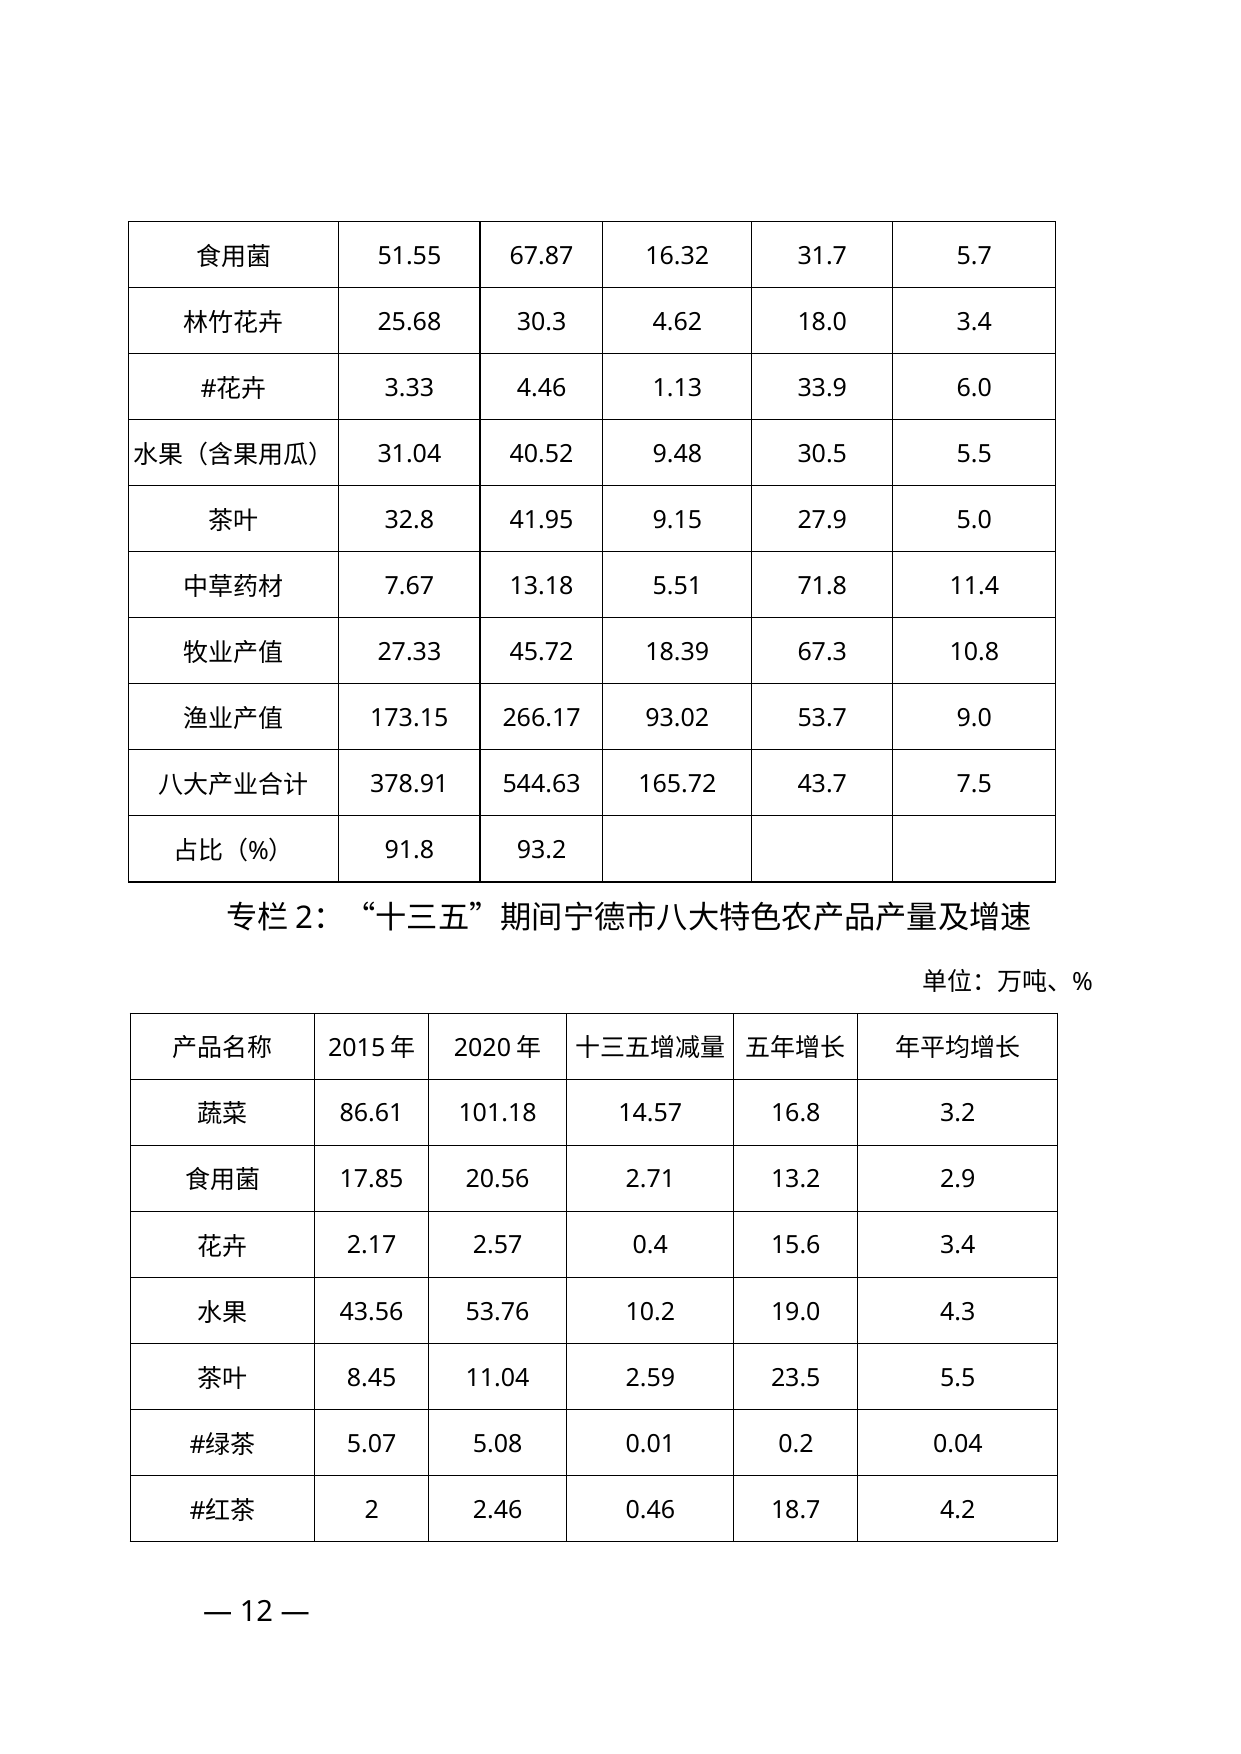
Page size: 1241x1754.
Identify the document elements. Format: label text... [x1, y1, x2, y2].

table_cell 2.17 [315, 1212, 428, 1277]
table_cell 食用菌 [131, 1146, 314, 1211]
table_cell 八大产业合计 [129, 750, 338, 815]
table_cell 4.3 [858, 1278, 1057, 1343]
table_cell 中草药材 [129, 552, 338, 617]
table_cell 11.04 [429, 1344, 566, 1409]
table_cell 544.63 [481, 750, 602, 815]
table_cell 30.3 [481, 288, 602, 353]
table_cell 蔬菜 [131, 1080, 314, 1144]
table_cell 0.4 [567, 1212, 733, 1277]
table_cell 5.51 [603, 552, 751, 617]
table_cell 4.2 [858, 1476, 1057, 1541]
table_cell 173.15 [339, 684, 479, 749]
table_cell 3.4 [858, 1212, 1057, 1277]
table_cell 2.57 [429, 1212, 566, 1277]
table_cell 71.8 [752, 552, 892, 617]
table_cell 6.0 [893, 354, 1055, 419]
table_cell 5.7 [893, 222, 1055, 287]
table_cell 13.2 [734, 1146, 857, 1211]
table_cell #绿茶 [131, 1410, 314, 1475]
table_cell 27.9 [752, 486, 892, 551]
table_cell 31.04 [339, 420, 479, 485]
table_cell 266.17 [481, 684, 602, 749]
table_cell 4.46 [481, 354, 602, 419]
table_cell [603, 816, 751, 881]
table_cell 10.2 [567, 1278, 733, 1343]
table_cell 8.45 [315, 1344, 428, 1409]
table_cell #红茶 [131, 1476, 314, 1541]
table_cell 渔业产值 [129, 684, 338, 749]
table_cell 水果 [131, 1278, 314, 1343]
table_cell 51.55 [339, 222, 479, 287]
table_header 产品名称 [131, 1014, 314, 1078]
table_cell 2 [315, 1476, 428, 1541]
table_cell [893, 816, 1055, 881]
table_cell 7.5 [893, 750, 1055, 815]
table_cell 9.48 [603, 420, 751, 485]
table_cell 67.3 [752, 618, 892, 683]
table_cell 18.0 [752, 288, 892, 353]
table_cell 93.2 [481, 816, 602, 881]
table_cell 水果（含果用瓜） [129, 420, 338, 485]
table_cell 11.4 [893, 552, 1055, 617]
table_cell 2.46 [429, 1476, 566, 1541]
table_cell 25.68 [339, 288, 479, 353]
table_cell 茶叶 [131, 1344, 314, 1409]
table_header 2020年 [429, 1014, 566, 1078]
table_cell [752, 816, 892, 881]
table_cell 5.07 [315, 1410, 428, 1475]
table_header 十三五增减量 [567, 1014, 733, 1078]
table_cell 165.72 [603, 750, 751, 815]
table_cell 91.8 [339, 816, 479, 881]
table_cell 1.13 [603, 354, 751, 419]
table_cell 53.7 [752, 684, 892, 749]
table_cell 93.02 [603, 684, 751, 749]
table_cell 2.71 [567, 1146, 733, 1211]
table_cell 4.62 [603, 288, 751, 353]
table_cell 3.2 [858, 1080, 1057, 1144]
table_cell 食用菌 [129, 222, 338, 287]
subtitle 专栏2：“十三五”期间宁德市八大特色农产品产量及增速 [165, 882, 1093, 947]
table_cell 27.33 [339, 618, 479, 683]
table_cell 101.18 [429, 1080, 566, 1144]
table_cell 0.04 [858, 1410, 1057, 1475]
table_cell 占比（%） [129, 816, 338, 881]
table_cell 17.85 [315, 1146, 428, 1211]
table_cell 53.76 [429, 1278, 566, 1343]
table_header 五年增长 [734, 1014, 857, 1078]
table_cell 0.01 [567, 1410, 733, 1475]
table_cell 16.8 [734, 1080, 857, 1144]
table_cell 10.8 [893, 618, 1055, 683]
table_cell 30.5 [752, 420, 892, 485]
table_cell 牧业产值 [129, 618, 338, 683]
table_cell 32.8 [339, 486, 479, 551]
table_cell 5.5 [858, 1344, 1057, 1409]
table_cell 3.33 [339, 354, 479, 419]
table_cell #花卉 [129, 354, 338, 419]
table_header 2015年 [315, 1014, 428, 1078]
table_cell 23.5 [734, 1344, 857, 1409]
table_cell 0.46 [567, 1476, 733, 1541]
table_cell 33.9 [752, 354, 892, 419]
table_cell 5.0 [893, 486, 1055, 551]
table_cell 67.87 [481, 222, 602, 287]
table_cell 31.7 [752, 222, 892, 287]
table_cell 41.95 [481, 486, 602, 551]
table_cell 86.61 [315, 1080, 428, 1144]
table_cell 7.67 [339, 552, 479, 617]
table_cell 2.59 [567, 1344, 733, 1409]
table_header 年平均增长 [858, 1014, 1057, 1078]
table_cell 茶叶 [129, 486, 338, 551]
table_cell 45.72 [481, 618, 602, 683]
table_cell 16.32 [603, 222, 751, 287]
table_cell 林竹花卉 [129, 288, 338, 353]
table_cell 5.5 [893, 420, 1055, 485]
text 单位：万吨、% [165, 947, 1093, 1012]
table_cell 0.2 [734, 1410, 857, 1475]
table_cell 9.15 [603, 486, 751, 551]
table_cell 43.7 [752, 750, 892, 815]
table_cell 20.56 [429, 1146, 566, 1211]
table_cell 18.7 [734, 1476, 857, 1541]
table_cell 378.91 [339, 750, 479, 815]
table_cell 18.39 [603, 618, 751, 683]
table_cell 43.56 [315, 1278, 428, 1343]
table_cell 2.9 [858, 1146, 1057, 1211]
table_cell 花卉 [131, 1212, 314, 1277]
table_cell 14.57 [567, 1080, 733, 1144]
table_cell 9.0 [893, 684, 1055, 749]
table_cell 5.08 [429, 1410, 566, 1475]
table_cell 13.18 [481, 552, 602, 617]
table_cell 15.6 [734, 1212, 857, 1277]
table_cell 19.0 [734, 1278, 857, 1343]
table_cell 40.52 [481, 420, 602, 485]
table_cell 3.4 [893, 288, 1055, 353]
